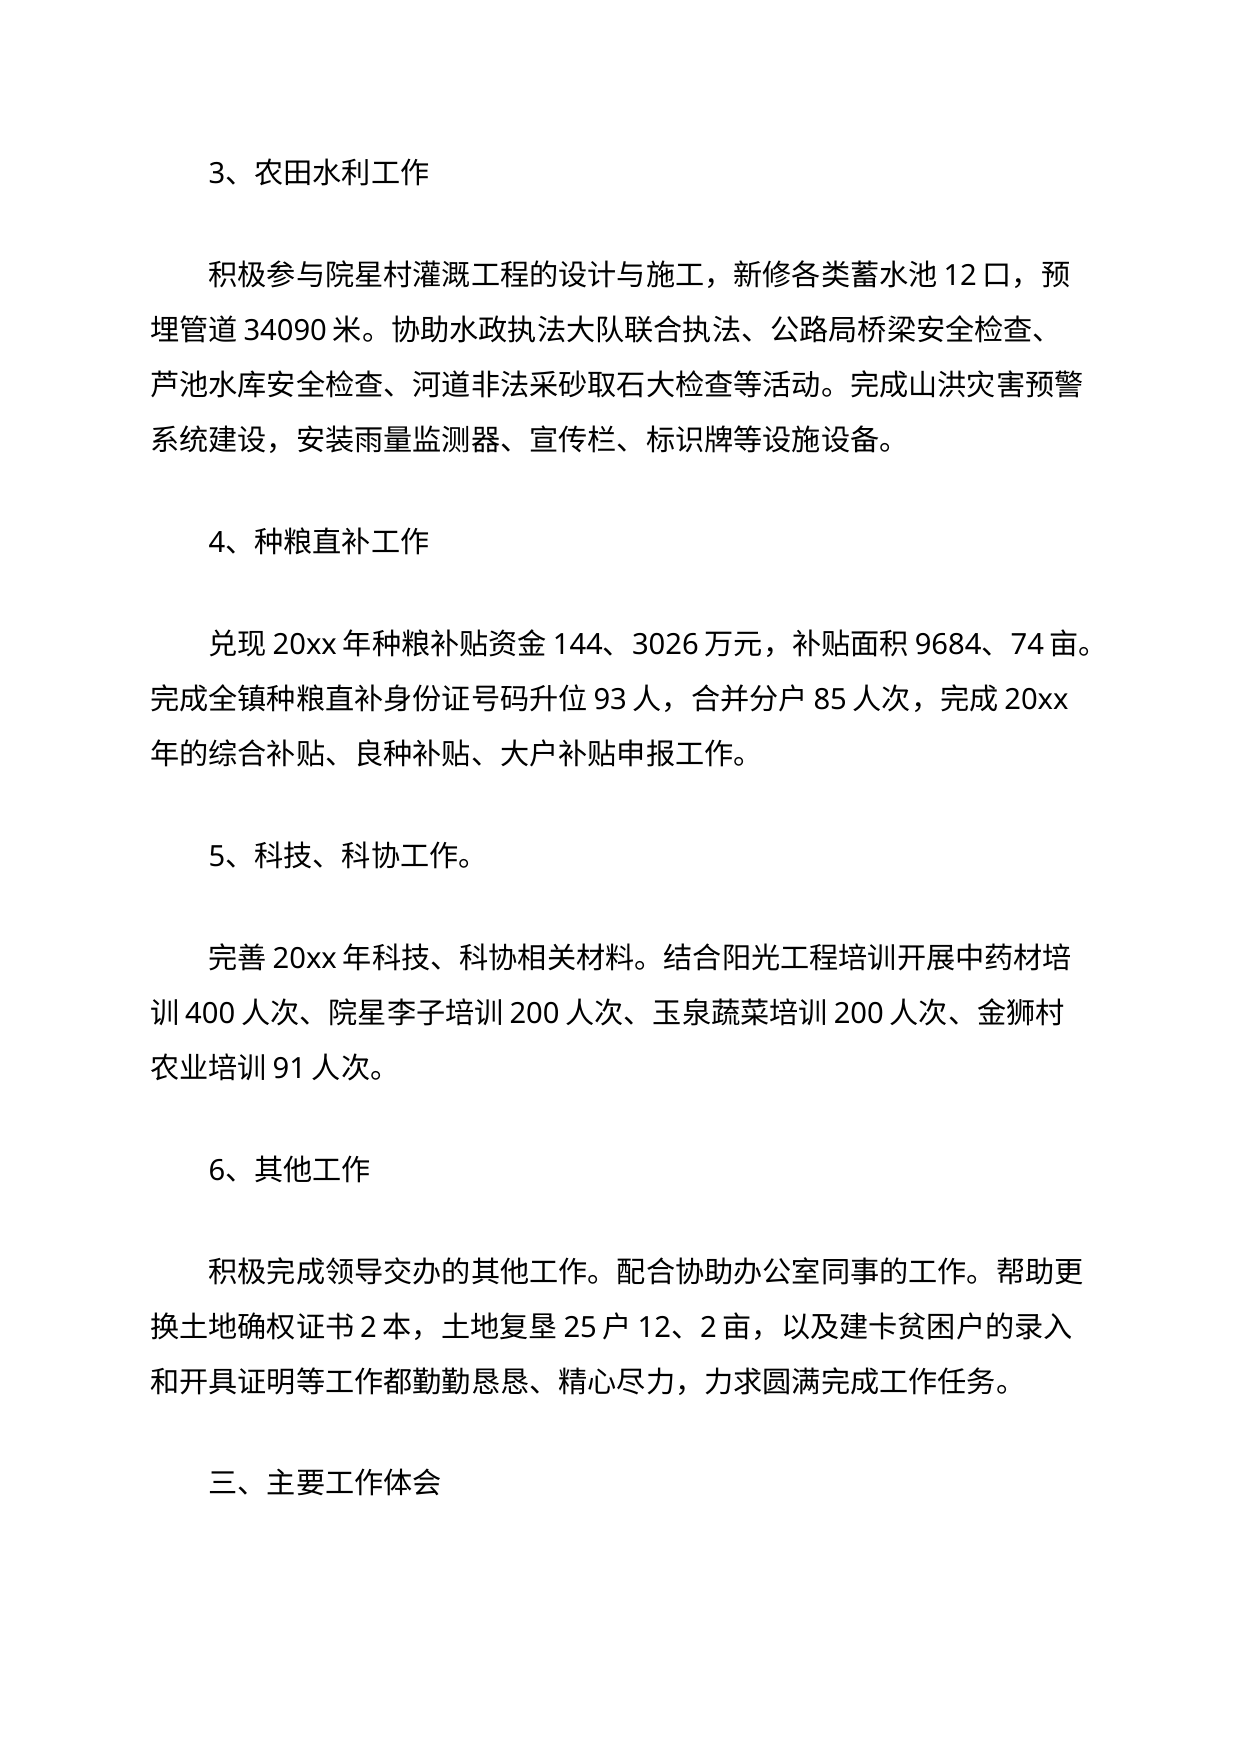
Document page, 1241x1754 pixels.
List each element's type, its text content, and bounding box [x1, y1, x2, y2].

text 兑现20xx年种粮补贴资金144、3026万元，补贴面积9684、74亩。完成全镇种粮直补身份证号码升位93人，合并分户85人次，完成20xx年的综合补贴、良种补贴、大户补贴申报工作。 [150, 621, 1090, 773]
text 三、主要工作体会 [150, 1460, 1090, 1502]
text 4、种粮直补工作 [150, 519, 1090, 561]
text 6、其他工作 [150, 1146, 1090, 1189]
text 3、农田水利工作 [150, 150, 1090, 192]
text 完善20xx年科技、科协相关材料。结合阳光工程培训开展中药材培训400人次、院星李子培训200人次、玉泉蔬菜培训200人次、金狮村农业培训91人次。 [150, 934, 1090, 1087]
text 积极完成领导交办的其他工作。配合协助办公室同事的工作。帮助更换土地确权证书2本，土地复垦25户12、2亩，以及建卡贫困户的录入和开具证明等工作都勤勤恳恳、精心尽力，力求圆满完成工作任务。 [150, 1248, 1090, 1401]
text 积极参与院星村灌溉工程的设计与施工，新修各类蓄水池12口，预埋管道34090米。协助水政执法大队联合执法、公路局桥梁安全检查、芦池水库安全检查、河道非法采砂取石大检查等活动。完成山洪灾害预警系统建设，安装雨量监测器、宣传栏、标识牌等设施设备。 [150, 252, 1090, 459]
text 5、科技、科协工作。 [150, 832, 1090, 875]
